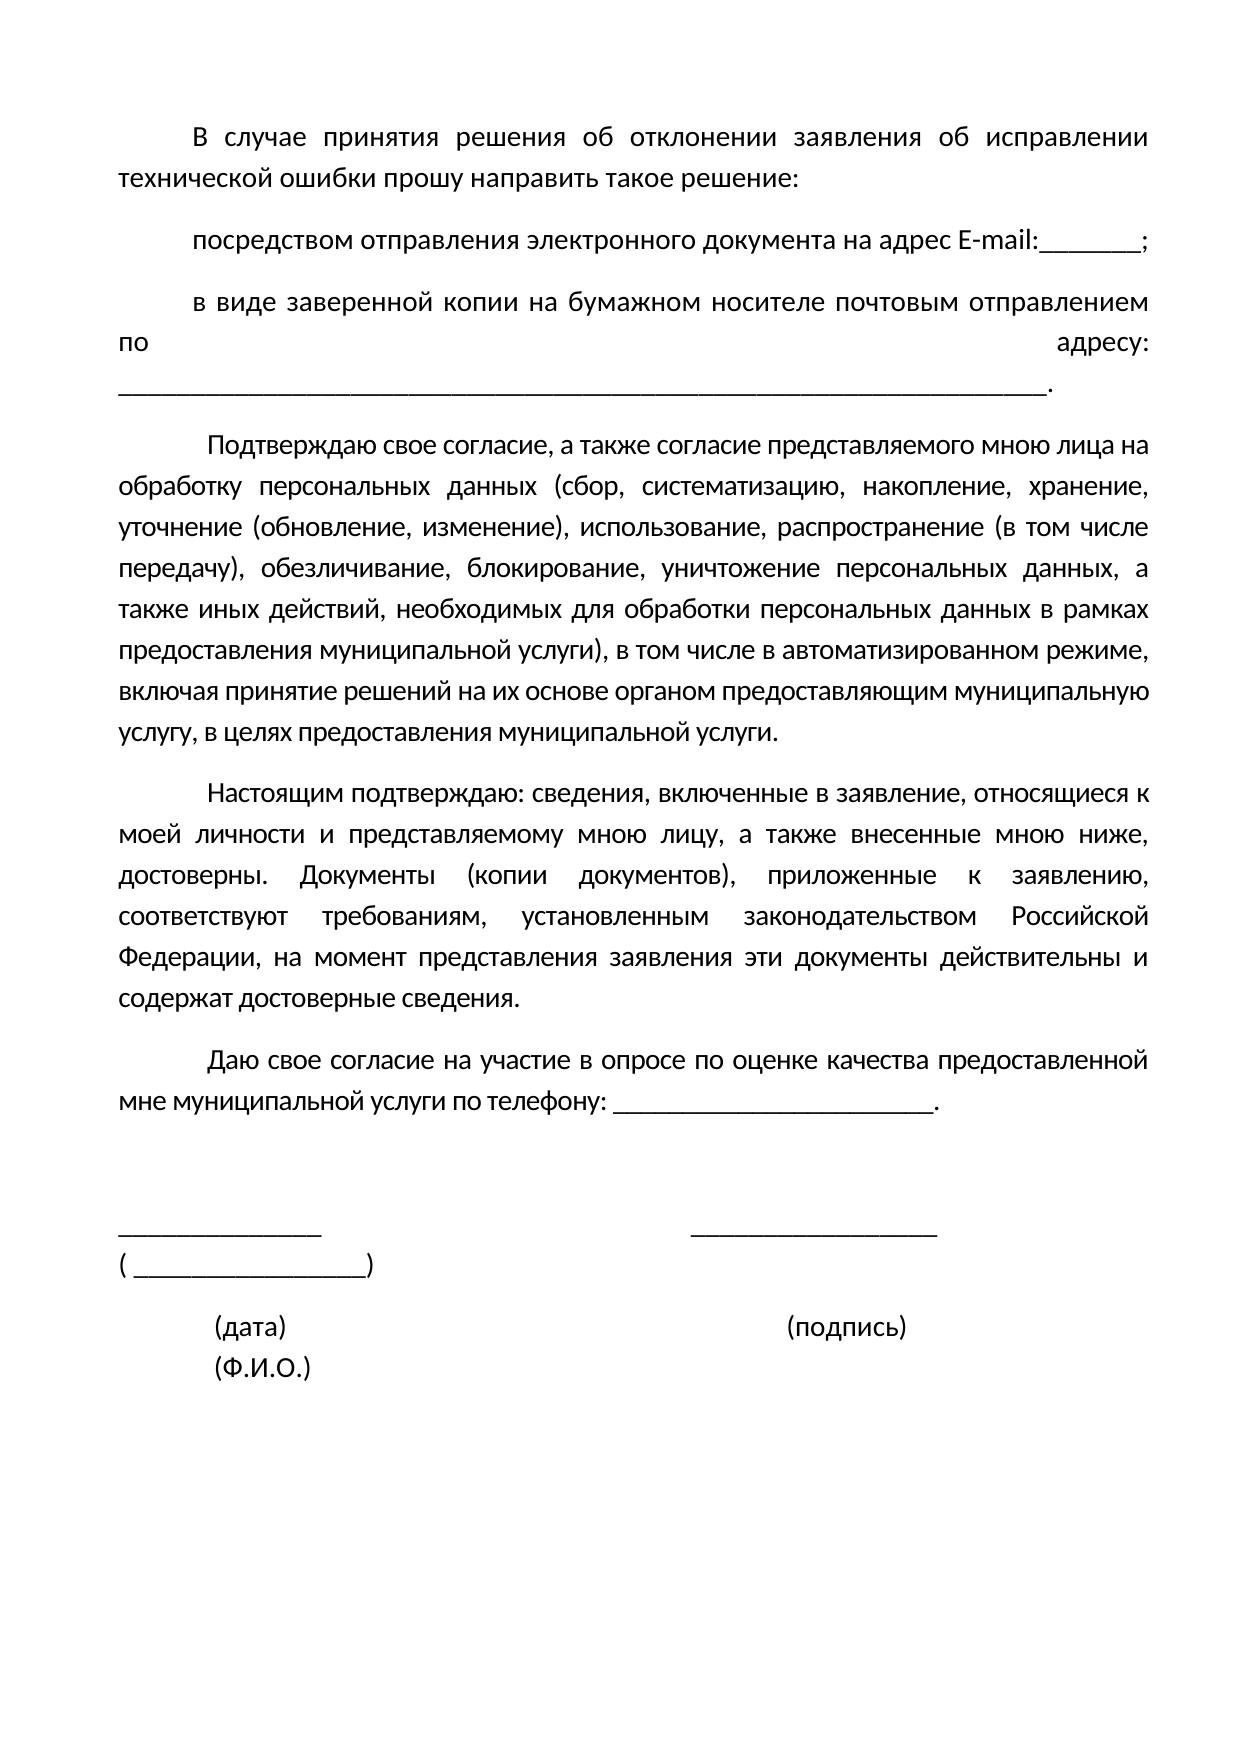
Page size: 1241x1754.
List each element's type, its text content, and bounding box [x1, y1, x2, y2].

text (дата) (подпись) (Ф.И.О.) [118, 1308, 1150, 1385]
text ______________ _________________ ( ________________) [118, 1206, 1150, 1282]
text в виде заверенной копии на бумажном носителе почтовым отправлением по адресу: ________________________________________________________________. [118, 283, 1150, 400]
text Даю свое согласие на участие в опросе по оценке качества предоставленной мне муниципальной услуги по телефону: _______________________. [118, 1041, 1150, 1118]
text В случае принятия решения об отклонении заявления об исправлении технической ошибки прошу направить такое решение: [118, 118, 1150, 195]
text посредством отправления электронного документа на адрес E-mail:_______; [118, 221, 1150, 256]
text Подтверждаю свое согласие, а также согласие представляемого мною лица на обработку персональных данных (сбор, систематизацию, накопление, хранение, уточнение (обновление, изменение), использование, распространение (в том числе передачу), обезличивание, блокирование, уничтожение персональных данных, а также иных действий, необходимых для обработки персональных данных в рамках предоставления муниципальной услуги), в том числе в автоматизированном режиме, включая принятие решений на их основе органом предоставляющим муниципальную услугу, в целях предоставления муниципальной услуги. [118, 426, 1150, 748]
text Настоящим подтверждаю: сведения, включенные в заявление, относящиеся к моей личности и представляемому мною лицу, а также внесенные мною ниже, достоверны. Документы (копии документов), приложенные к заявлению, соответствуют требованиям, установленным законодательством Российской Федерации, на момент представления заявления эти документы действительны и содержат достоверные сведения. [118, 774, 1150, 1015]
